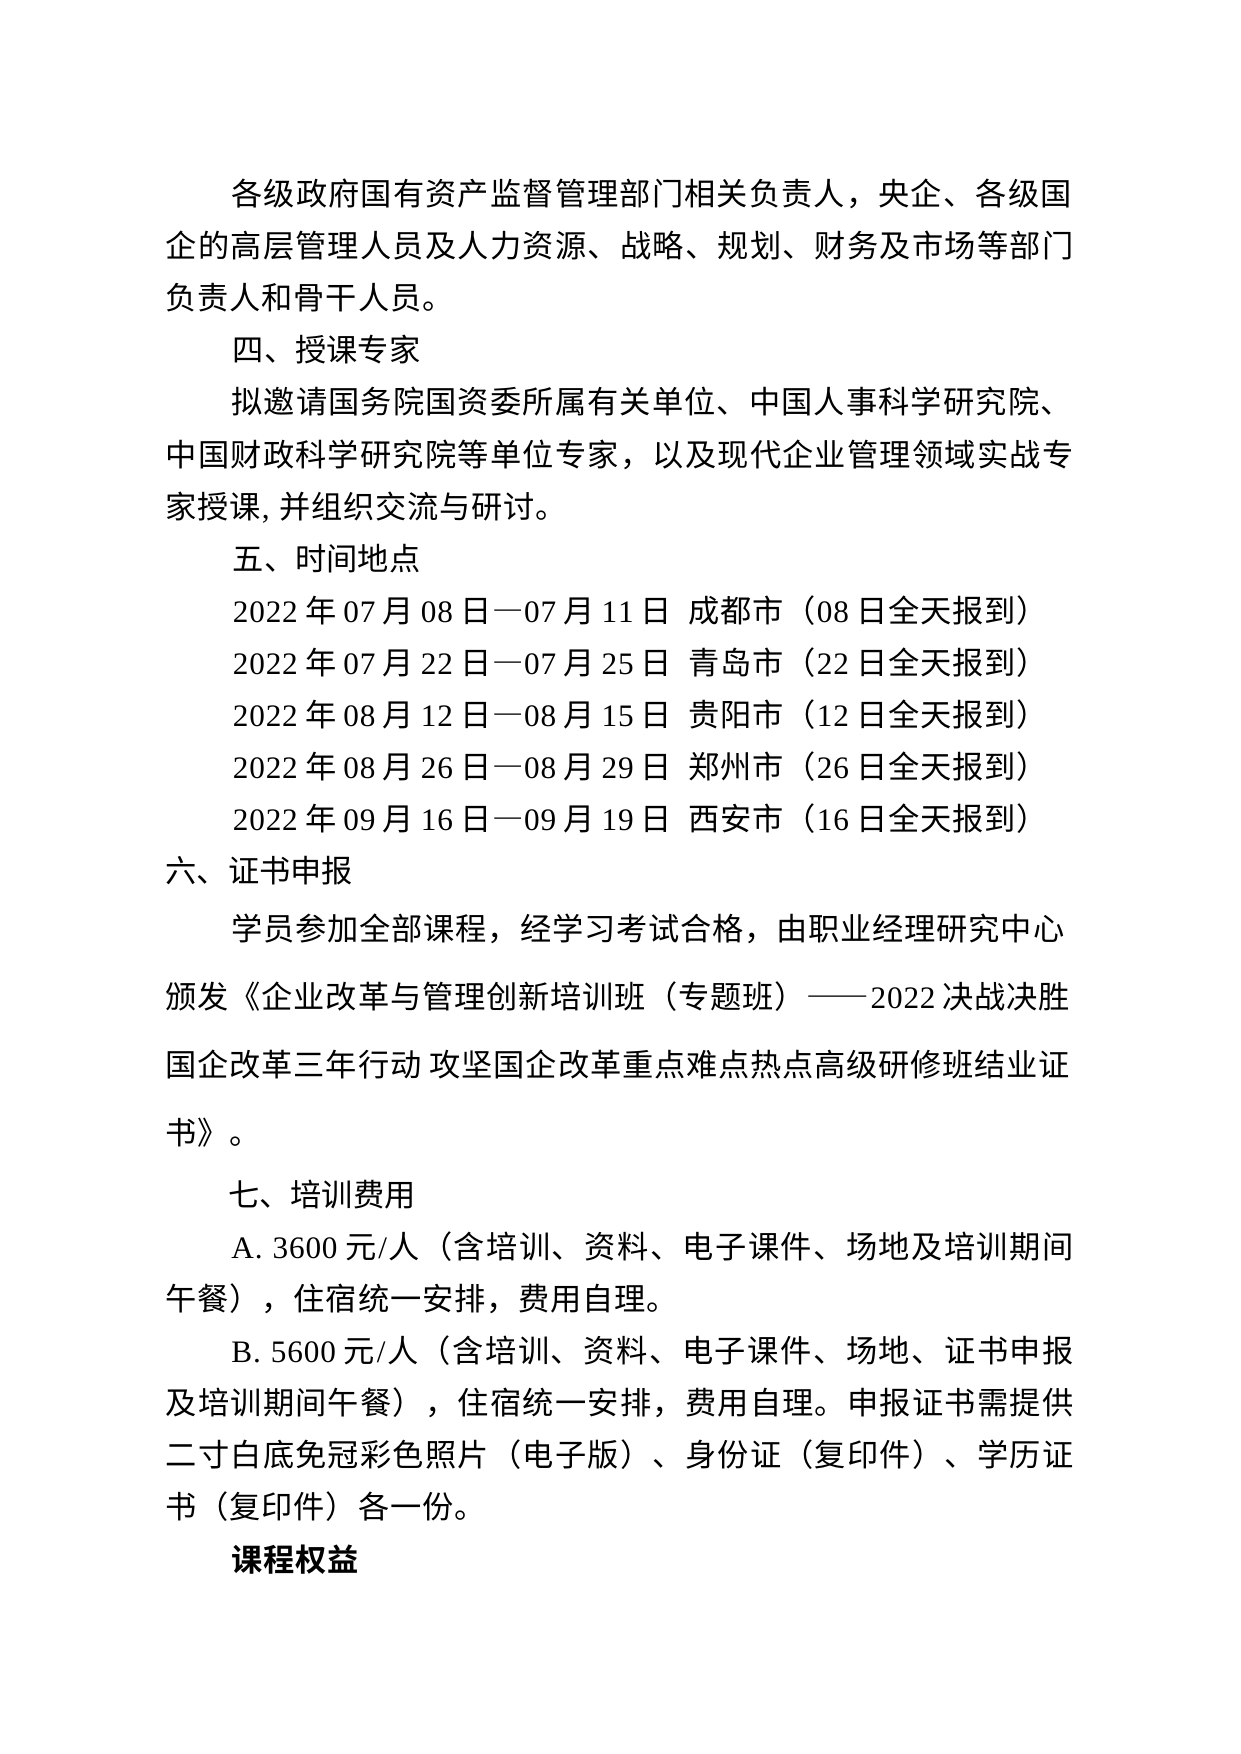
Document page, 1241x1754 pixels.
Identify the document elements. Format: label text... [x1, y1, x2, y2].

text A. 3600元/人（含培训、资料、电子课件、场地及培训期间午餐），住宿统一安排，费用自理。 [165, 1217, 1075, 1321]
text 七、培训费用 [165, 1165, 1075, 1217]
text 2022年08月12日—08月15日 贵阳市（12日全天报到） [165, 685, 1075, 737]
text 学员参加全部课程，经学习考试合格，由职业经理研究中心颁发《企业改革与管理创新培训班（专题班）——2022决战决胜国企改革三年行动 攻坚国企改革重点难点热点高级研修班结业证书》。 [165, 893, 1075, 1165]
text 2022年08月26日—08月29日 郑州市（26日全天报到） [165, 737, 1075, 789]
text 拟邀请国务院国资委所属有关单位、中国人事科学研究院、中国财政科学研究院等单位专家，以及现代企业管理领域实战专家授课, 并组织交流与研讨。 [165, 372, 1075, 528]
text B. 5600元/人（含培训、资料、电子课件、场地、证书申报及培训期间午餐），住宿统一安排，费用自理。申报证书需提供二寸白底免冠彩色照片（电子版）、身份证（复印件）、学历证书（复印件）各一份。 [165, 1321, 1075, 1529]
text 2022年09月16日—09月19日 西安市（16日全天报到）六、证书申报 [165, 789, 1075, 893]
text 2022年07月22日—07月25日 青岛市（22日全天报到） [165, 633, 1075, 685]
text 2022年07月08日—07月11日 成都市（08日全天报到） [165, 581, 1075, 633]
text 四、授课专家 [165, 320, 1075, 372]
text 五、时间地点 [165, 528, 1075, 581]
text 课程权益 [165, 1529, 1075, 1581]
text 各级政府国有资产监督管理部门相关负责人，央企、各级国企的高层管理人员及人力资源、战略、规划、财务及市场等部门负责人和骨干人员。 [165, 164, 1075, 320]
